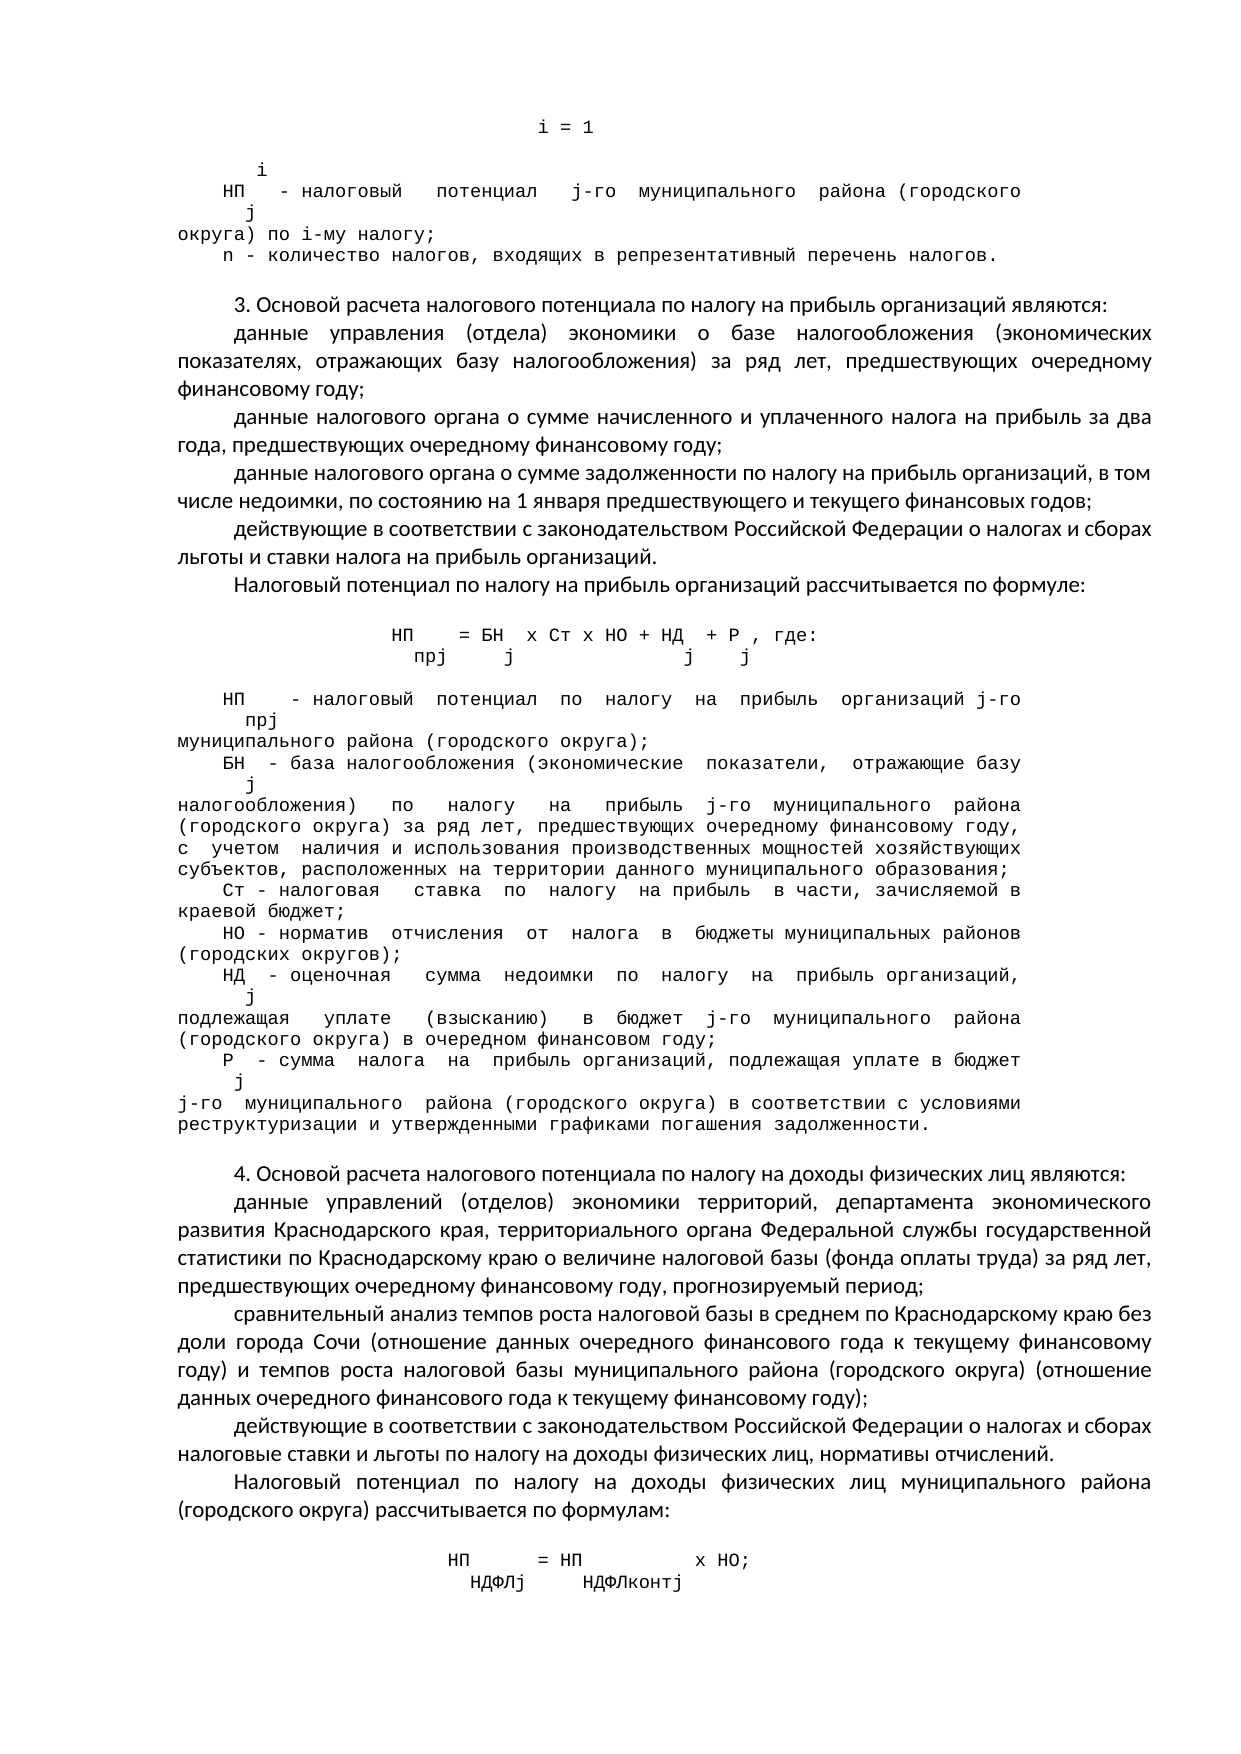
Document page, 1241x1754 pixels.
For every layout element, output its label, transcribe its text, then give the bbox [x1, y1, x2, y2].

text субъектов, расположенных на территории данного муниципального образования; [177, 860, 1152, 881]
text i [177, 161, 1152, 182]
text прj j j j [177, 647, 1152, 668]
text округа) по i-му налогу; [177, 224, 1152, 246]
text j [177, 987, 1152, 1008]
text j [177, 203, 1152, 224]
text j [177, 775, 1152, 796]
text i = 1 [177, 118, 1152, 139]
text НП - налоговый потенциал по налогу на прибыль организаций j-го [177, 690, 1152, 711]
text НДФЛj НДФЛконтj [177, 1572, 1152, 1594]
text действующие в соответствии с законодательством Российской Федерации о налогах и сборах налоговые ставки и льготы по налогу на доходы физических лиц, нормативы отчислений. [177, 1411, 1152, 1467]
text данные налогового органа о сумме начисленного и уплаченного налога на прибыль за два года, предшествующих очередному финансовому году; [177, 402, 1152, 458]
text 3. Основой расчета налогового потенциала по налогу на прибыль организаций являются: [177, 290, 1152, 318]
text данные налогового органа о сумме задолженности по налогу на прибыль организаций, в том числе недоимки, по состоянию на 1 января предшествующего и текущего финансовых годов; [177, 458, 1152, 514]
text 4. Основой расчета налогового потенциала по налогу на доходы физических лиц являются: [177, 1159, 1152, 1187]
text данные управлений (отделов) экономики территорий, департамента экономического развития Краснодарского края, территориального органа Федеральной службы государственной статистики по Краснодарскому краю о величине налоговой базы (фонда оплаты труда) за ряд лет, предшествующих очередному финансовому году, прогнозируемый период; [177, 1187, 1152, 1299]
text n - количество налогов, входящих в репрезентативный перечень налогов. [177, 246, 1152, 267]
text БН - база налогообложения (экономические показатели, отражающие базу [177, 753, 1152, 775]
text j [177, 1072, 1152, 1093]
text с учетом наличия и использования производственных мощностей хозяйствующих [177, 838, 1152, 860]
text (городского округа) в очередном финансовом году; [177, 1030, 1152, 1051]
text муниципального района (городского округа); [177, 732, 1152, 753]
text Р - сумма налога на прибыль организаций, подлежащая уплате в бюджет [177, 1051, 1152, 1072]
text действующие в соответствии с законодательством Российской Федерации о налогах и сборах льготы и ставки налога на прибыль организаций. [177, 514, 1152, 570]
text подлежащая уплате (взысканию) в бюджет j-го муниципального района [177, 1008, 1152, 1030]
text краевой бюджет; [177, 902, 1152, 923]
text НП = НП x НО; [177, 1551, 1152, 1572]
text НП = БН x Ст x НО + НД + Р , где: [177, 626, 1152, 647]
text данные управления (отдела) экономики о базе налогообложения (экономических показателях, отражающих базу налогообложения) за ряд лет, предшествующих очередному финансовому году; [177, 318, 1152, 402]
text Ст - налоговая ставка по налогу на прибыль в части, зачисляемой в [177, 881, 1152, 902]
text сравнительный анализ темпов роста налоговой базы в среднем по Краснодарскому краю без доли города Сочи (отношение данных очередного финансового года к текущему финансовому году) и темпов роста налоговой базы муниципального района (городского округа) (отношение данных очередного финансового года к текущему финансовому году); [177, 1299, 1152, 1411]
text реструктуризации и утвержденными графиками погашения задолженности. [177, 1115, 1152, 1136]
text налогообложения) по налогу на прибыль j-го муниципального района [177, 796, 1152, 817]
text НД - оценочная сумма недоимки по налогу на прибыль организаций, [177, 966, 1152, 987]
text Налоговый потенциал по налогу на доходы физических лиц муниципального района (городского округа) рассчитывается по формулам: [177, 1467, 1152, 1523]
text НО - норматив отчисления от налога в бюджеты муниципальных районов [177, 923, 1152, 945]
text (городского округа) за ряд лет, предшествующих очередному финансовому году, [177, 817, 1152, 838]
text j-го муниципального района (городского округа) в соответствии с условиями [177, 1093, 1152, 1115]
text (городских округов); [177, 945, 1152, 966]
text Налоговый потенциал по налогу на прибыль организаций рассчитывается по формуле: [177, 570, 1152, 598]
text НП - налоговый потенциал j-го муниципального района (городского [177, 182, 1152, 203]
text прj [177, 711, 1152, 732]
